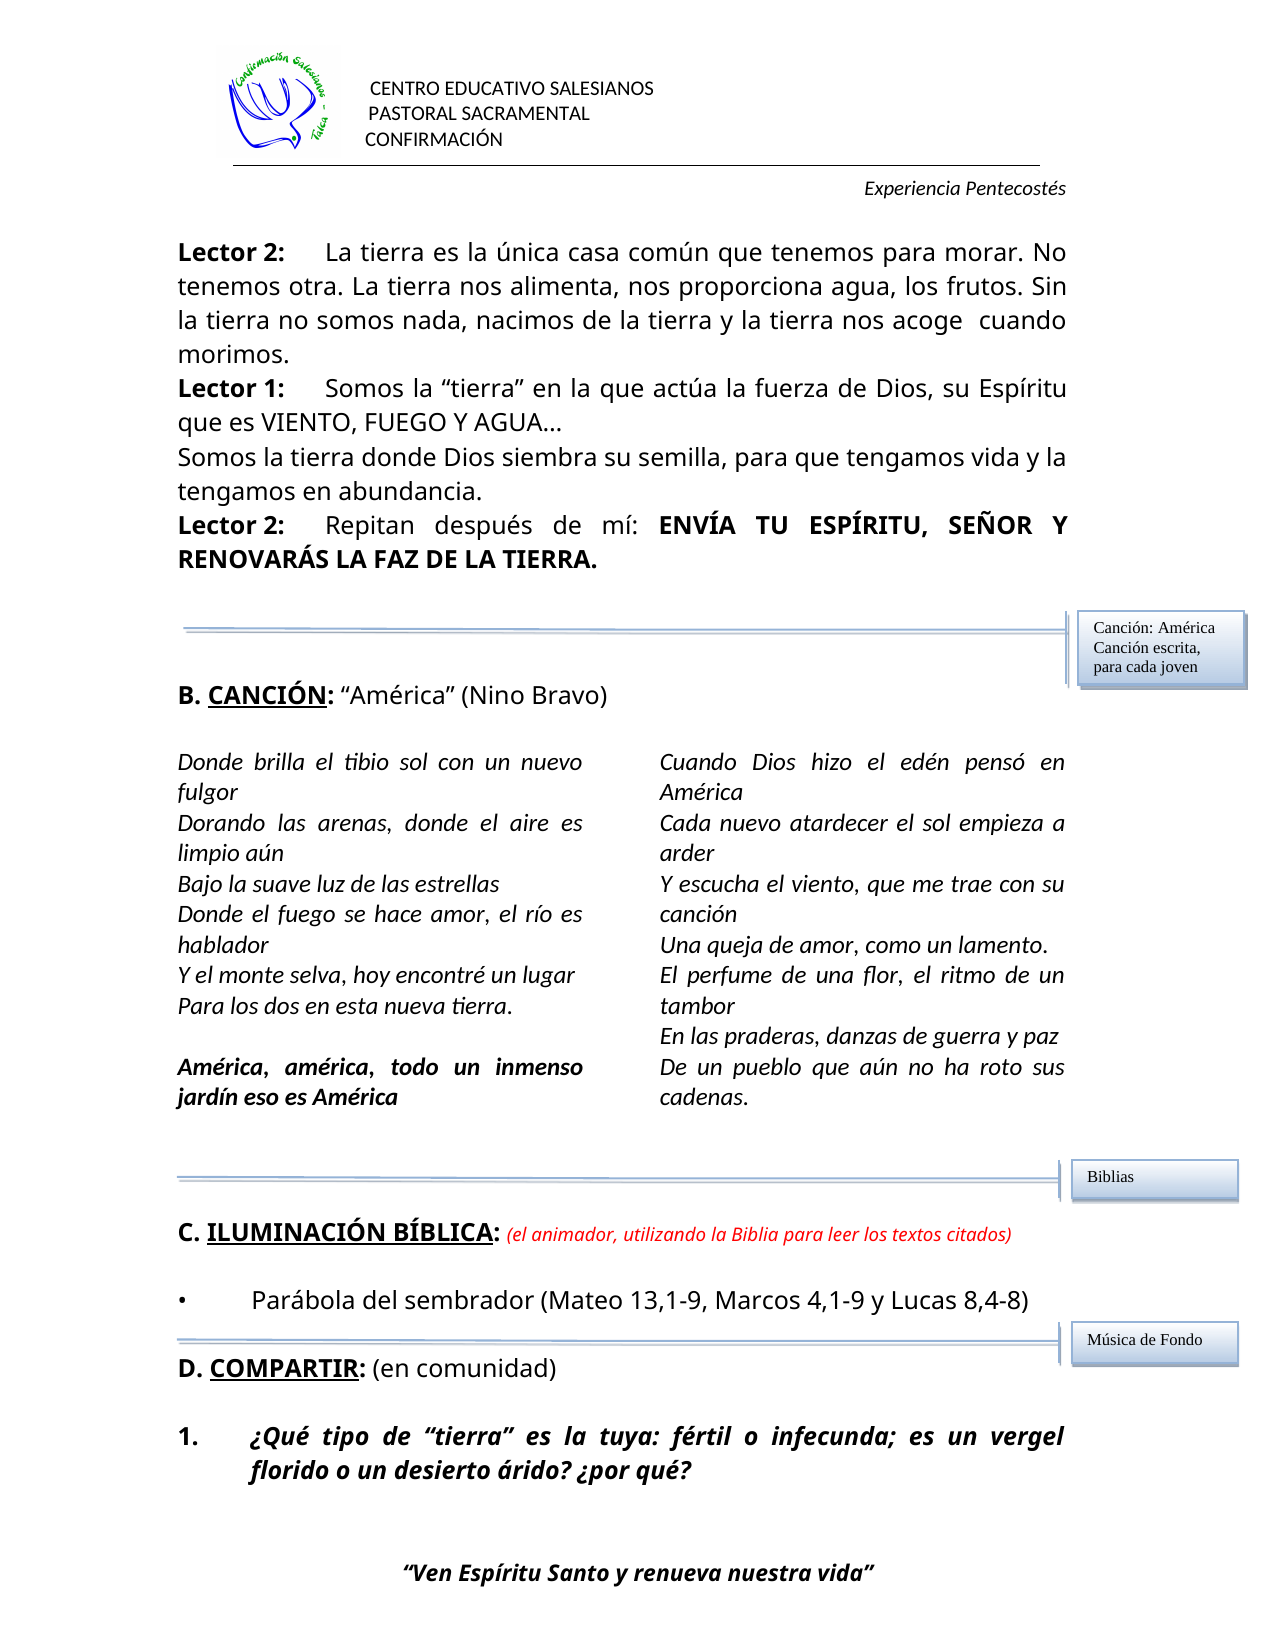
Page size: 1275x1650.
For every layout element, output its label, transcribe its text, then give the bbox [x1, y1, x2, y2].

text Lector 2: La tierra es la única casa común que tenemos para morar. No tenemos otra. La tierra nos alimenta, nos proporciona agua, los frutos. Sin la tierra no somos nada, nacimos de la tierra y la tierra nos acoge cuando morimos. [177, 235, 1068, 371]
text En las praderas, danzas de guerra y paz [659, 1020, 1068, 1051]
text 1. ¿Qué tipo de “tierra” es la tuya: fértil o infecunda; es un vergel florido o un desierto árido? ¿por qué? [177, 1418, 1068, 1487]
text De un pueblo que aún no ha roto sus cadenas. [659, 1051, 1068, 1112]
text Cada nuevo atardecer el sol empieza a arder [659, 807, 1068, 868]
picture [215, 45, 341, 158]
text Cuando Dios hizo el edén pensó en América [659, 746, 1068, 807]
text Donde el fuego se hace amor, el río es hablador [177, 898, 586, 959]
text B. CANCIÓN: “América” (Nino Bravo) [177, 678, 1068, 712]
text Bajo la suave luz de las estrellas [177, 868, 586, 898]
text Somos la tierra donde Dios siembra su semilla, para que tengamos vida y la tengamos en abundancia. [177, 439, 1068, 507]
text • Parábola del sembrador (Mateo 13,1-9, Marcos 4,1-9 y Lucas 8,4-8) [177, 1282, 1068, 1316]
text Dorando las arenas, donde el aire es limpio aún [177, 807, 586, 868]
text Donde brilla el tibio sol con un nuevo fulgor [177, 746, 586, 807]
text América, américa, todo un inmenso jardín eso es América [177, 1051, 586, 1112]
text Para los dos en esta nueva tierra. [177, 990, 586, 1020]
text Y escucha el viento, que me trae con su canción [659, 868, 1068, 929]
text El perfume de una flor, el ritmo de un tambor [659, 959, 1068, 1020]
text C. ILUMINACIÓN BÍBLICA: (el animador, utilizando para leer los textos citados) [177, 1214, 1068, 1248]
text D. COMPARTIR: (en comunidad) [177, 1350, 1068, 1384]
text Y el monte selva, hoy encontré un lugar [177, 959, 586, 990]
text Lector 2: Repitan después de mí: ENVÍA TU ESPÍRITU, SEÑOR Y RENOVARÁS LA TIERRA. [177, 507, 1068, 575]
text Lector 1: Somos la “tierra” en la que actúa la fuerza de Dios, su Espíritu que es VIENTO, FUEGO Y AGUA… [177, 371, 1068, 439]
text Una queja de amor, como un lamento. [659, 929, 1068, 959]
